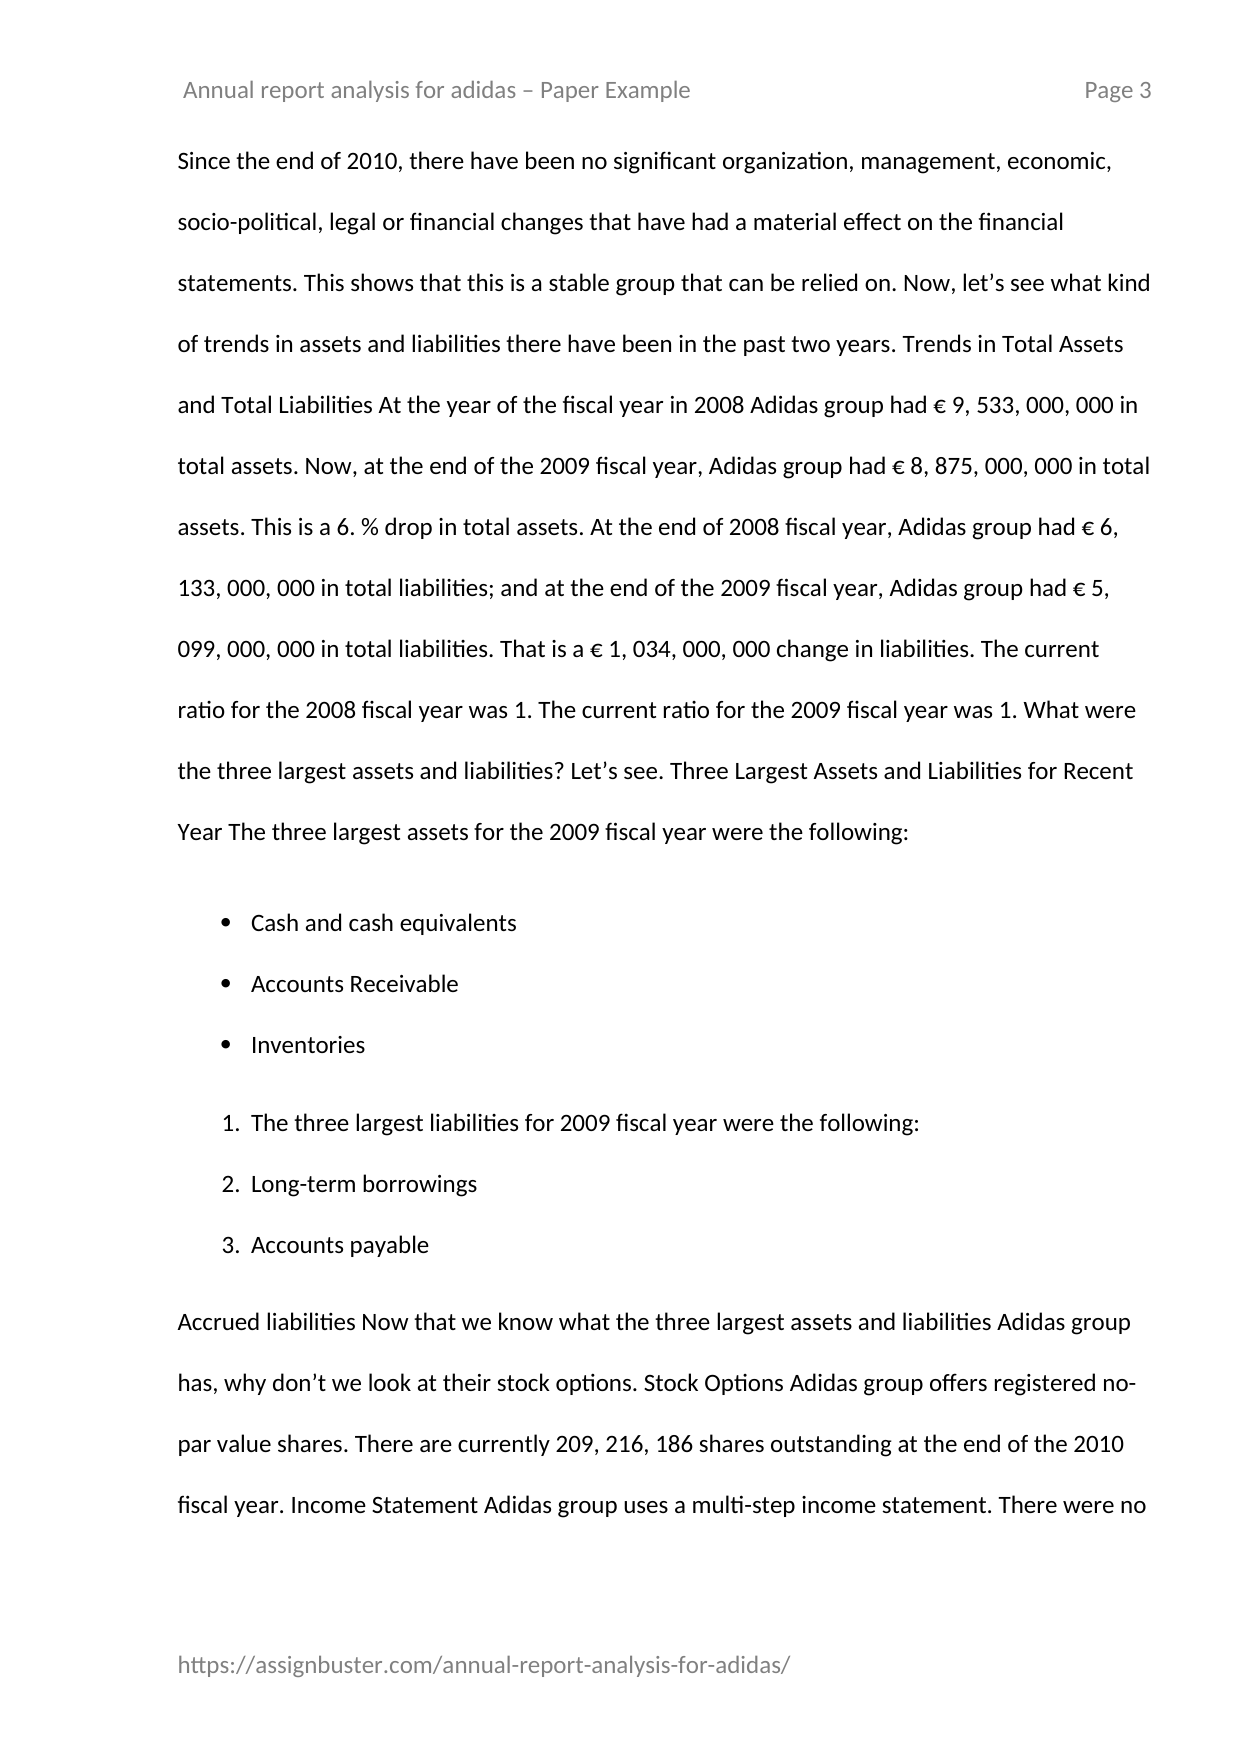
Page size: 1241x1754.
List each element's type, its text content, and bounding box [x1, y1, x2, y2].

list Cash and cash equivalents [221, 907, 1152, 937]
text Since the end of 2010, there have been no significant organization, management, economic, socio-political, legal or financial changes that have had a material effect on the financial statements. This shows that this is a stable group that can be relied on. Now, let’s see what kind of trends in assets and liabilities there have been in the past two years. Trends in Total Assets and Total Liabilities At the year of the fiscal year in 2008 Adidas group had € 9, 533, 000, 000 in total assets. Now, at the end of the 2009 fiscal year, Adidas group had € 8, 875, 000, 000 in total assets. This is a 6. % drop in total assets. At the end of 2008 fiscal year, Adidas group had € 6, 133, 000, 000 in total liabilities; and at the end of the 2009 fiscal year, Adidas group had € 5, 099, 000, 000 in total liabilities. That is a € 1, 034, 000, 000 change in liabilities. The current ratio for the 2008 fiscal year was 1. The current ratio for the 2009 fiscal year was 1. What were the three largest assets and liabilities? Let’s see. Three Largest Assets and Liabilities for Recent Year The three largest assets for the 2009 fiscal year were the following: [177, 145, 1152, 847]
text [177, 1307, 1152, 1520]
list Inventories [221, 1029, 1152, 1059]
list Long-term borrowings [221, 1168, 1152, 1198]
list Accounts payable [221, 1229, 1152, 1259]
list Accounts Receivable [221, 968, 1152, 998]
list The three largest liabilities for 2009 fiscal year were the following: [221, 1107, 1152, 1137]
